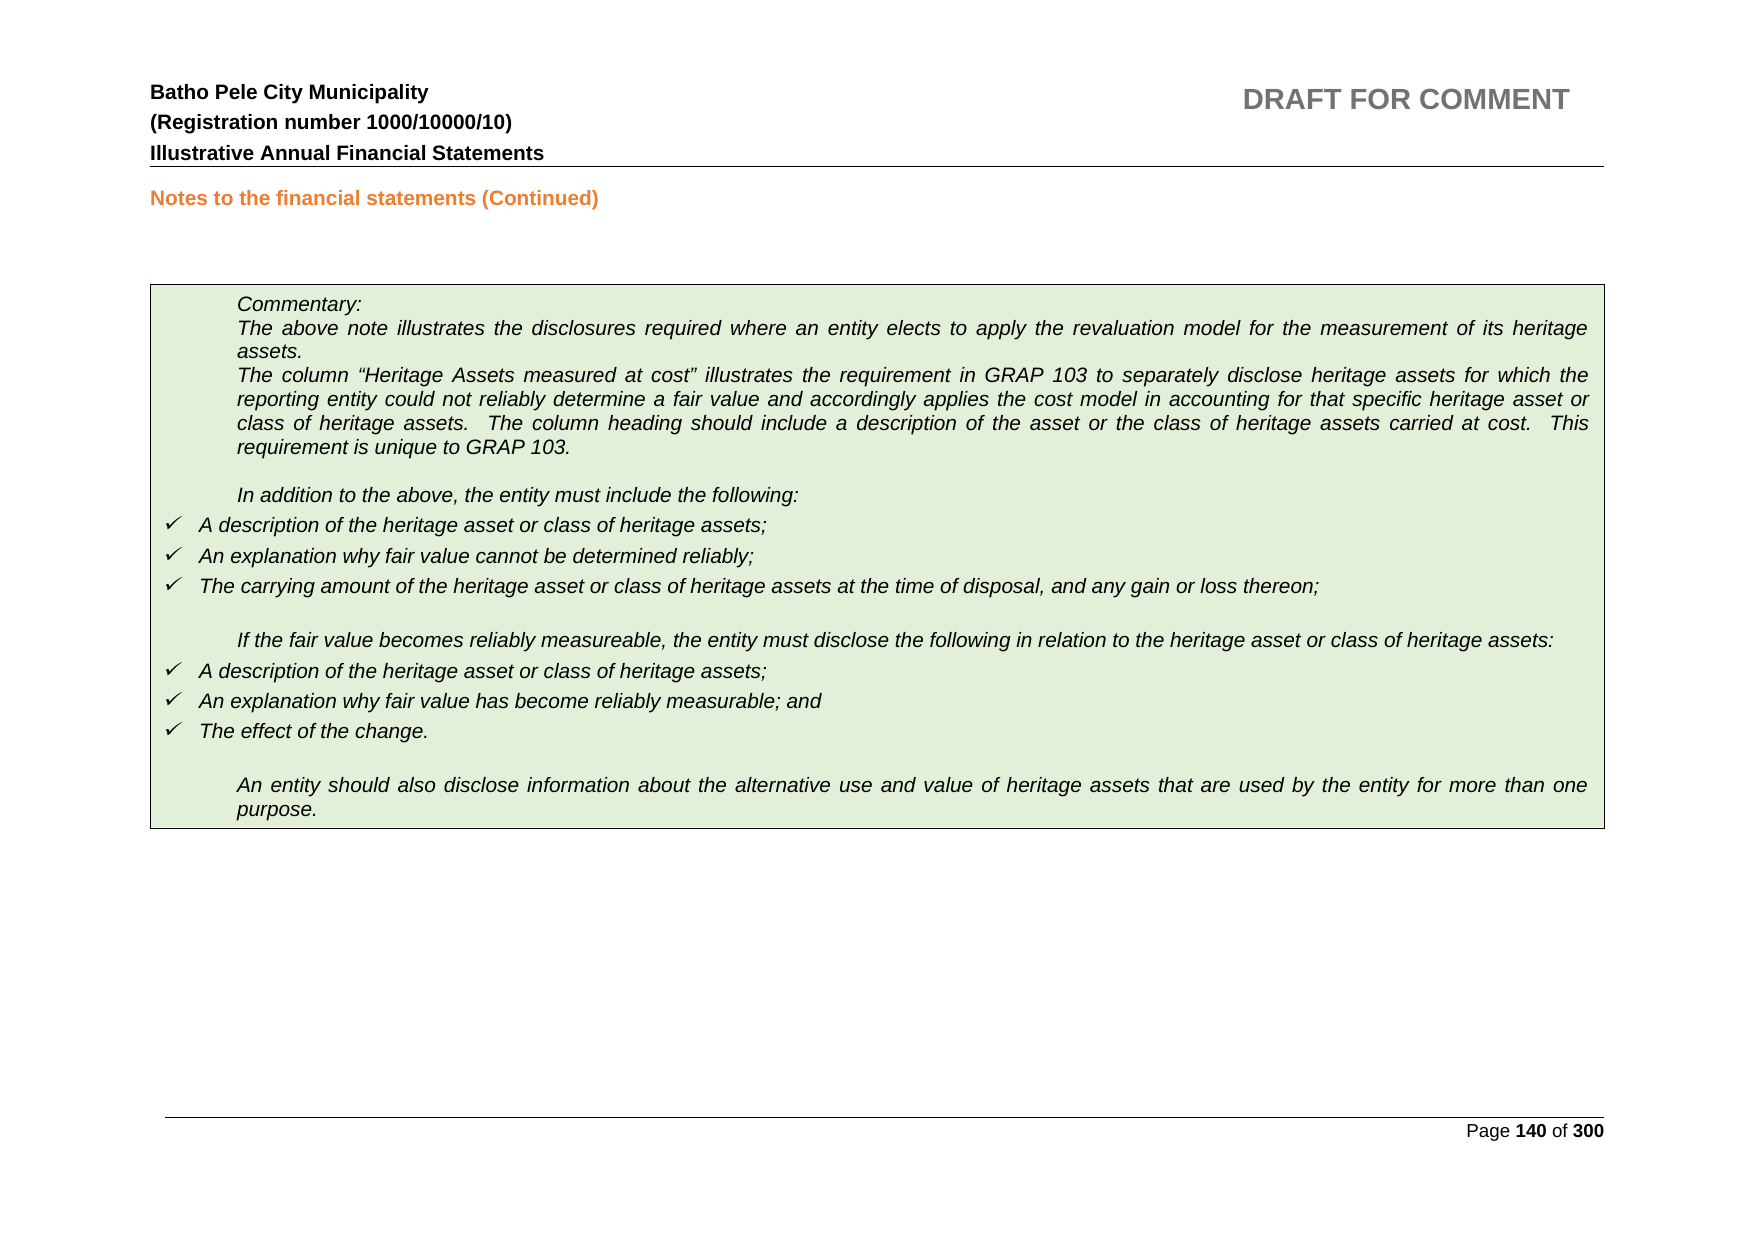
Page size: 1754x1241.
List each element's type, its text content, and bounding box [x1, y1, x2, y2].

list Notes to the financial statements (Continued) [150, 186, 1604, 210]
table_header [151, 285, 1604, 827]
